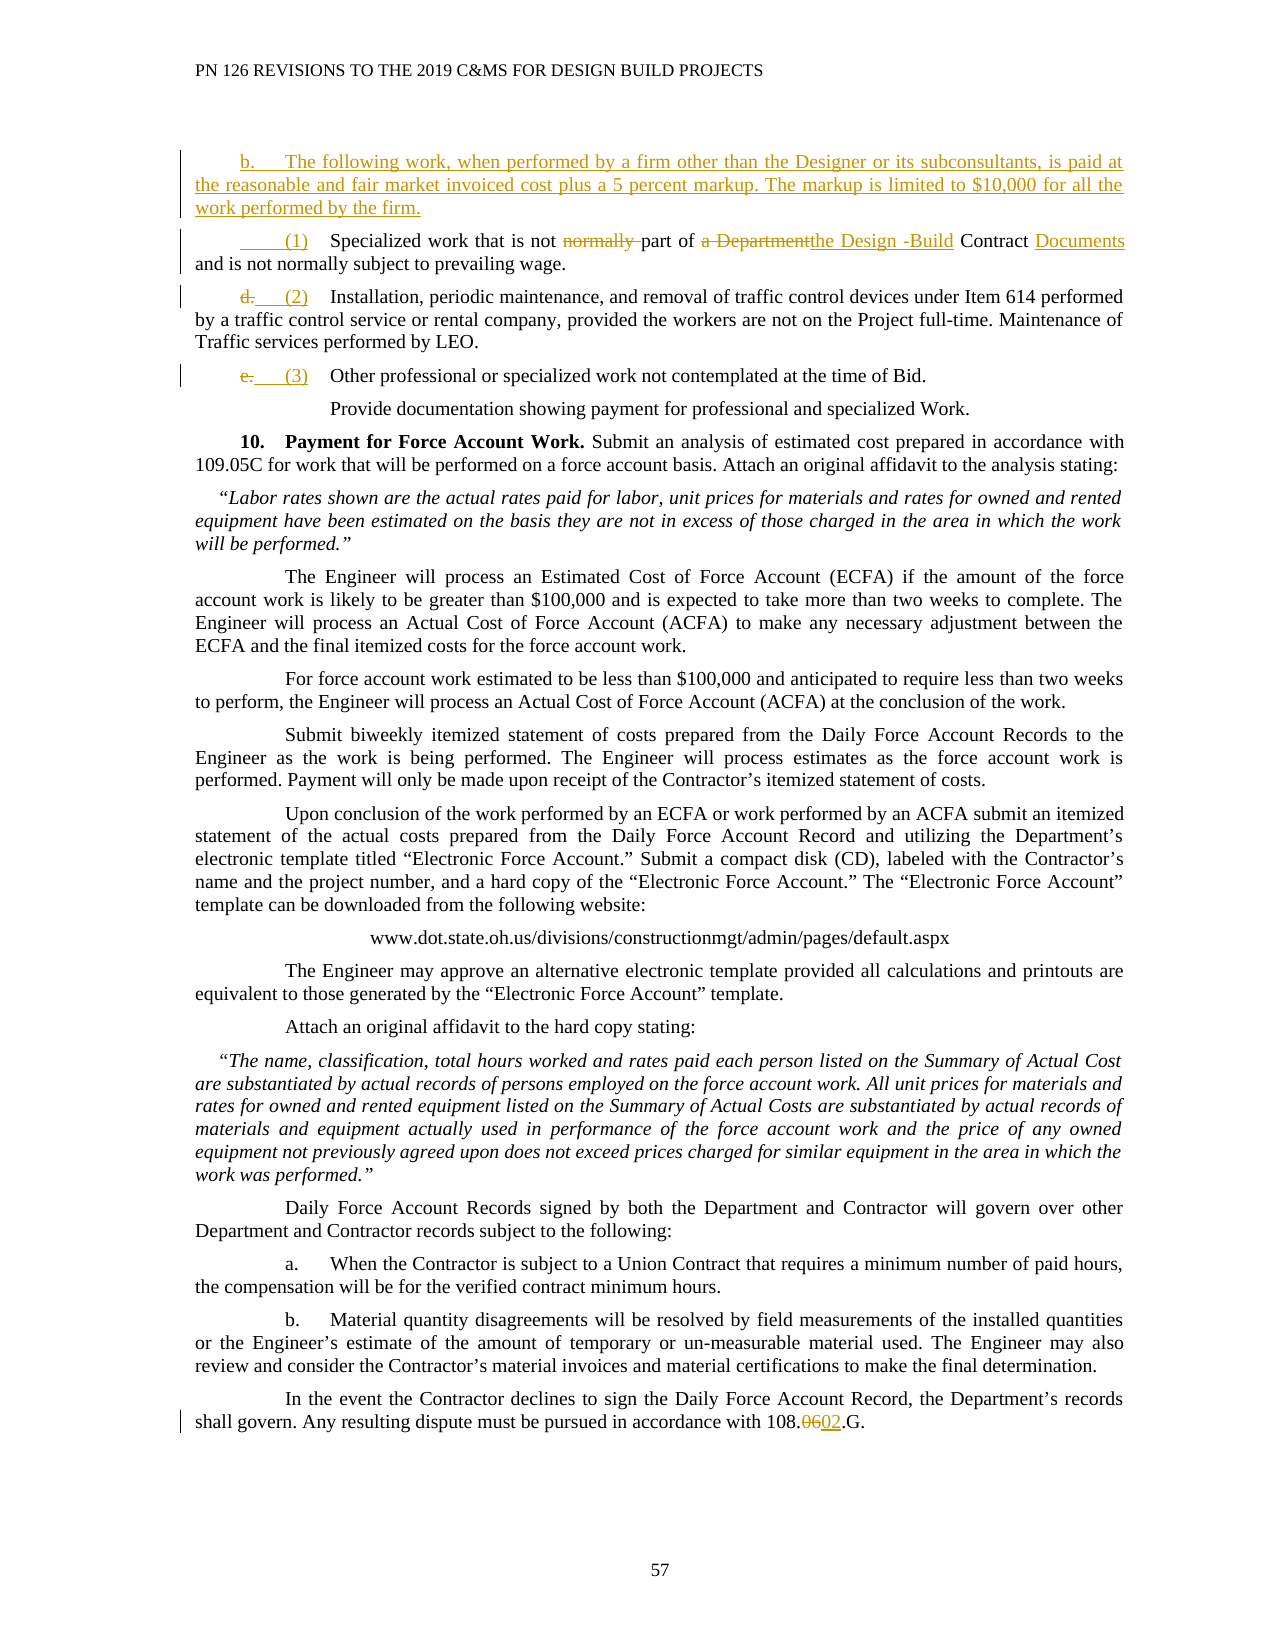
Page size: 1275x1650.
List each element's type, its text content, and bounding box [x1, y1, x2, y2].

text In the event the Contractor declines to sign the Daily Force Account Record, the Department’s records shall govern. Any resulting dispute must be pursued in accordance with 108..G. [195, 1387, 1125, 1432]
text Specialized work that is not part of Contract and is not normally subject to prevailing wage. [195, 229, 1125, 274]
text The Engineer may approve an alternative electronic template provided all calculations and printouts are equivalent to those generated by the “Electronic Force Account” template. [195, 959, 1125, 1005]
text Daily Force Account Records signed by both the Department and Contractor will govern over other Department and Contractor records subject to the following: [195, 1196, 1125, 1242]
text For force account work estimated to be less than $100,000 and anticipated to require less than two weeks to perform, the Engineer will process an Actual Cost of Force Account (ACFA) at the conclusion of the work. [195, 667, 1125, 712]
text Submit biweekly itemized statement of costs prepared from the Daily Force Account Records to the Engineer as the work is being performed. The Engineer will process estimates as the force account work is performed. Payment will only be made upon receipt of the Contractor’s itemized statement of costs. [195, 723, 1125, 791]
text Provide documentation showing payment for professional and specialized Work. [195, 397, 1125, 420]
text “The name, classification, total hours worked and rates paid each person listed on the Summary of Actual Cost are substantiated by actual records of persons employed on the force account work. All unit prices for materials and rates for owned and rented equipment listed on the Summary of Actual Costs are substantiated by actual records of materials and equipment actually used in performance of the force account work and the price of any owned equipment not previously agreed upon does not exceed prices charged for similar equipment in the area in which the work was performed.” [195, 1049, 1125, 1186]
text a. When the Contractor is subject to a Union Contract that requires a minimum number of paid hours, the compensation will be for the verified contract minimum hours. [195, 1252, 1125, 1298]
text www.dot.state.oh.us/divisions/constructionmgt/admin/pages/default.aspx [195, 926, 1125, 949]
text Other professional or specialized work not contemplated at the time of Bid. [195, 364, 1125, 387]
text “Labor rates shown are the actual rates paid for labor, unit prices for materials and rates for owned and rented equipment have been estimated on the basis they are not in excess of those charged in the area in which the work will be performed.” [195, 486, 1125, 555]
text b. Material quantity disagreements will be resolved by field measurements of the installed quantities or the Engineer’s estimate of the amount of temporary or un-measurable material used. The Engineer may also review and consider the Contractor’s material invoices and material certifications to make the final determination. [195, 1308, 1125, 1376]
text The Engineer will process an Estimated Cost of Force Account (ECFA) if the amount of the force account work is likely to be greater than $100,000 and is expected to take more than two weeks to complete. The Engineer will process an Actual Cost of Force Account (ACFA) to make any necessary adjustment between the ECFA and the final itemized costs for the force account work. [195, 565, 1125, 656]
text Attach an original affidavit to the hard copy stating: [195, 1015, 1125, 1038]
text Upon conclusion of the work performed by an ECFA or work performed by an ACFA submit an itemized statement of the actual costs prepared from the Daily Force Account Record and utilizing the Department’s electronic template titled “Electronic Force Account.” Submit a compact disk (CD), labeled with the Contractor’s name and the project number, and a hard copy of the “Electronic Force Account.” The “Electronic Force Account” template can be downloaded from the following website: [195, 802, 1125, 916]
text 10. Payment for Force Account Work. Submit an analysis of estimated cost prepared in accordance with 109.05C for work that will be performed on a force account basis. Attach an original affidavit to the analysis stating: [195, 430, 1125, 476]
text Installation, periodic maintenance, and removal of traffic control devices under Item 614 performed by a traffic control service or rental company, provided the workers are not on the Project full-time. Maintenance of Traffic services performed by LEO. [195, 285, 1125, 353]
